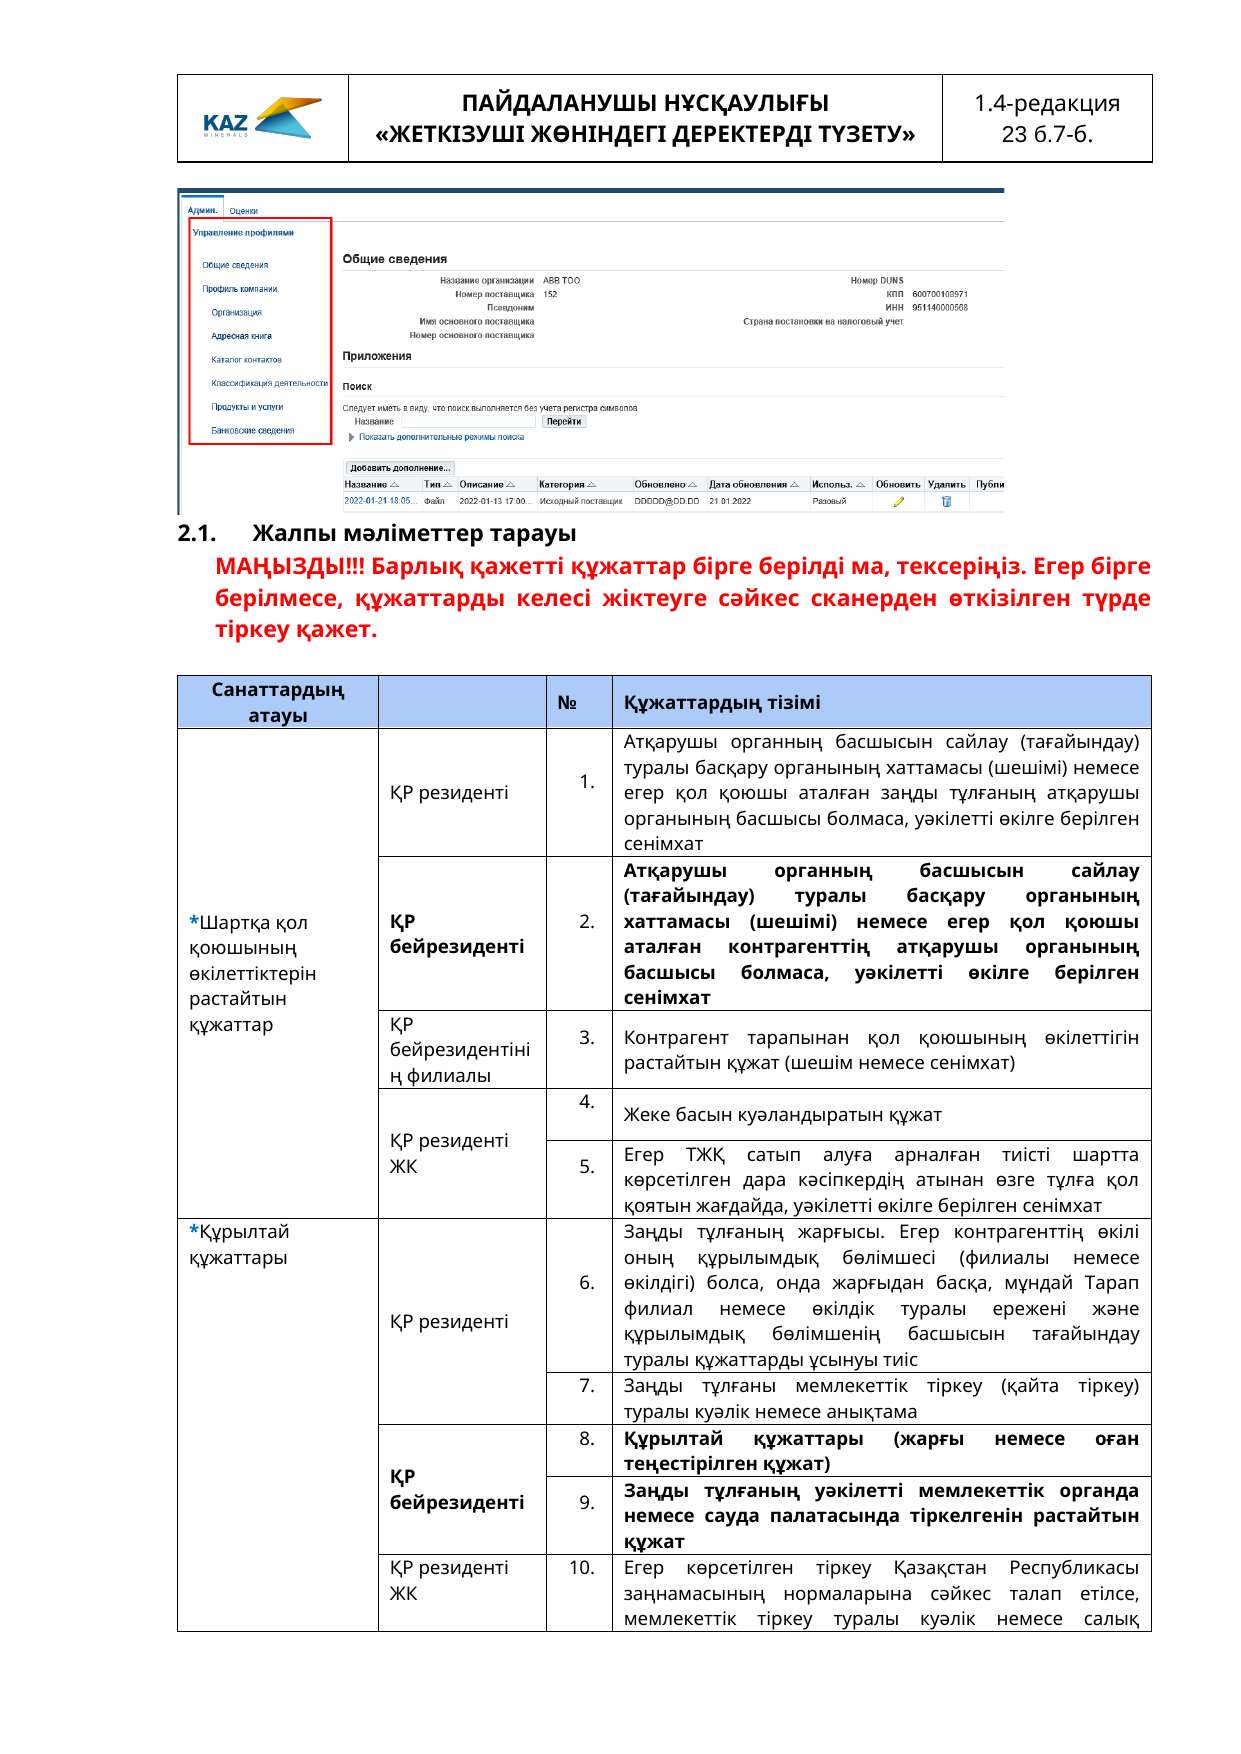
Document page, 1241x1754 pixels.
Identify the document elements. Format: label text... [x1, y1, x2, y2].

table_header № [547, 676, 612, 727]
table_cell Жеке басын куәландыратын құжат [613, 1089, 1151, 1140]
table_cell [547, 1089, 612, 1140]
table_cell [547, 1555, 612, 1631]
table_cell *Шартқа қол қоюшының өкілеттіктерін растайтын құжаттар [178, 729, 378, 1217]
table_cell [547, 857, 612, 1010]
table_cell ҚР резиденті [379, 1219, 546, 1424]
table_cell *Құрылтай құжаттары [178, 1219, 378, 1631]
table_cell Атқарушы органның басшысын сайлау (тағайындау) туралы басқару органының хаттамасы (шешімі) немесе егер қол қоюшы аталған контрагенттің атқарушы органының басшысы болмаса, уәкілетті өкілге берілген сенімхат [613, 857, 1151, 1010]
table_cell Құрылтай құжаттары (жарғы немесе оған теңестірілген құжат) [613, 1425, 1151, 1476]
table_cell [547, 1219, 612, 1372]
table_cell ҚР резиденті ЖК [379, 1555, 546, 1631]
table_header Санаттардың атауы [178, 676, 378, 727]
table_cell Заңды тұлғаны мемлекеттік тіркеу (қайта тіркеу) туралы куәлік немесе анықтама [613, 1373, 1151, 1424]
table_cell ҚР бейрезиденті [379, 857, 546, 1010]
table_cell [547, 729, 612, 856]
table_cell ҚР резиденті [379, 729, 546, 856]
table_cell [547, 1373, 612, 1424]
table_cell ҚР бейрезидентінің филиалы [379, 1011, 546, 1088]
table_cell Заңды тұлғаның жарғысы. Егер контрагенттің өкілі оның құрылымдық бөлімшесі (филиалы немесе өкілдігі) болса, онда жарғыдан басқа, мұндай Тарап филиал немесе өкілдік туралы ережені және құрылымдық бөлімшенің басшысын тағайындау туралы құжаттарды ұсынуы тиіс [613, 1219, 1151, 1372]
table_header [379, 676, 546, 727]
picture [189, 82, 337, 154]
table_cell Заңды тұлғаның уәкілетті мемлекеттік органда немесе сауда палатасында тіркелгенін растайтын құжат [613, 1477, 1151, 1553]
table_cell ҚР бейрезиденті [379, 1425, 546, 1553]
table_cell [547, 1141, 612, 1217]
table_cell ҚР резиденті ЖК [379, 1089, 546, 1217]
picture [177, 188, 1005, 515]
table_cell Егер ТЖҚ сатып алуға арналған тиісті шартта көрсетілген дара кәсіпкердің атынан өзге тұлға қол қоятын жағдайда, уәкілетті өкілге берілген сенімхат [613, 1141, 1151, 1217]
list Жалпы мәліметтер тарауы [177, 517, 1152, 548]
table_cell Атқарушы органның басшысын сайлау (тағайындау) туралы басқару органының хаттамасы (шешімі) немесе егер қол қоюшы аталған заңды тұлғаның атқарушы органының басшысы болмаса, уәкілетті өкілге берілген сенімхат [613, 729, 1151, 856]
table_cell Контрагент тарапынан қол қоюшының өкілеттігін растайтын құжат (шешім немесе сенімхат) [613, 1011, 1151, 1088]
list МАҢЫЗДЫ!!! Барлық қажетті құжаттар бірге берілді ма, тексеріңіз. Егер бірге берілмесе, құжаттарды келесі жіктеуге сәйкес сканерден өткізілген түрде тіркеу қажет. [215, 550, 1152, 644]
table_header Құжаттардың тізімі [613, 676, 1151, 727]
table_cell [547, 1011, 612, 1088]
table_cell [547, 1477, 612, 1553]
table_cell [547, 1425, 612, 1476]
